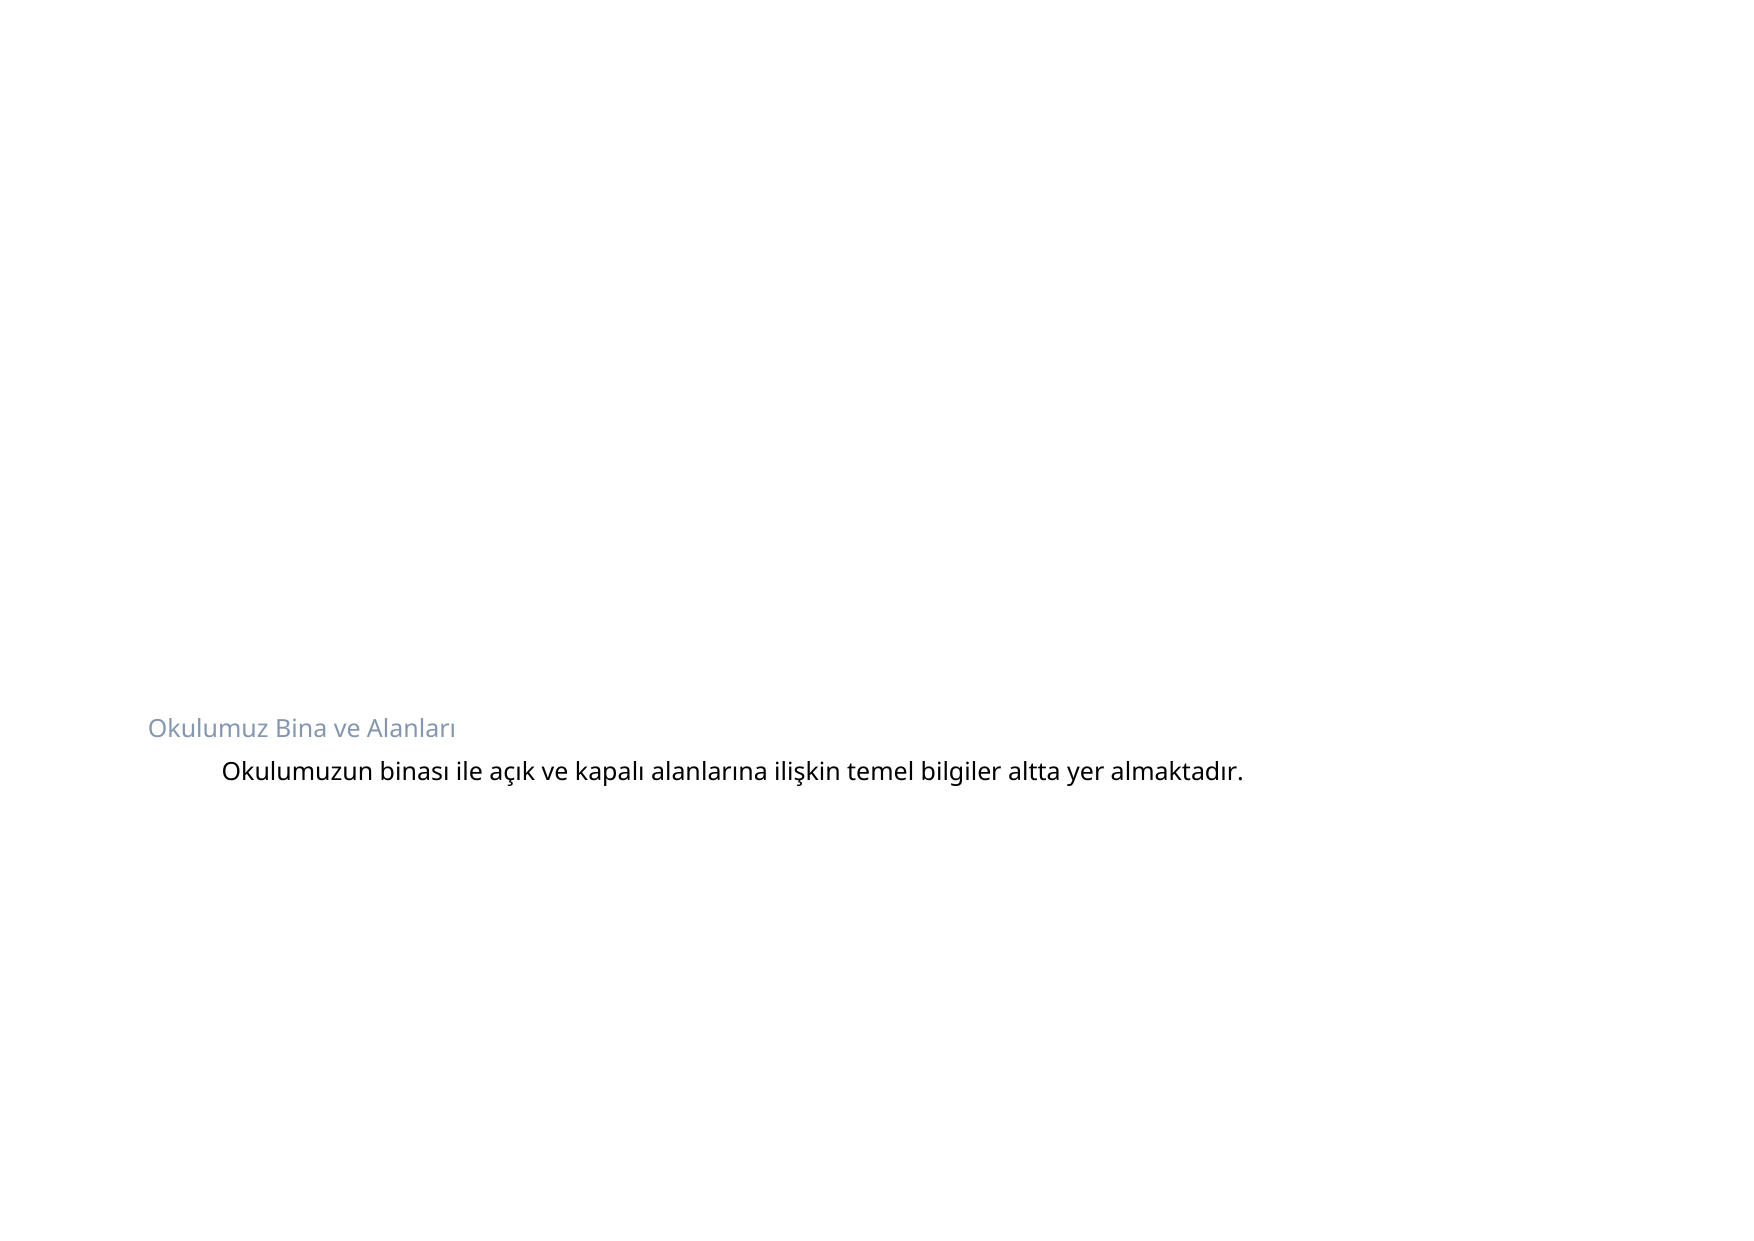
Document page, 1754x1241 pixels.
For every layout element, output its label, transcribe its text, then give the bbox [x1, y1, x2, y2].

text Okulumuzun binası ile açık ve kapalı alanlarına ilişkin temel bilgiler altta yer almaktadır. [148, 753, 1606, 787]
subtitle Okulumuz Bina ve Alanları [148, 711, 1606, 745]
